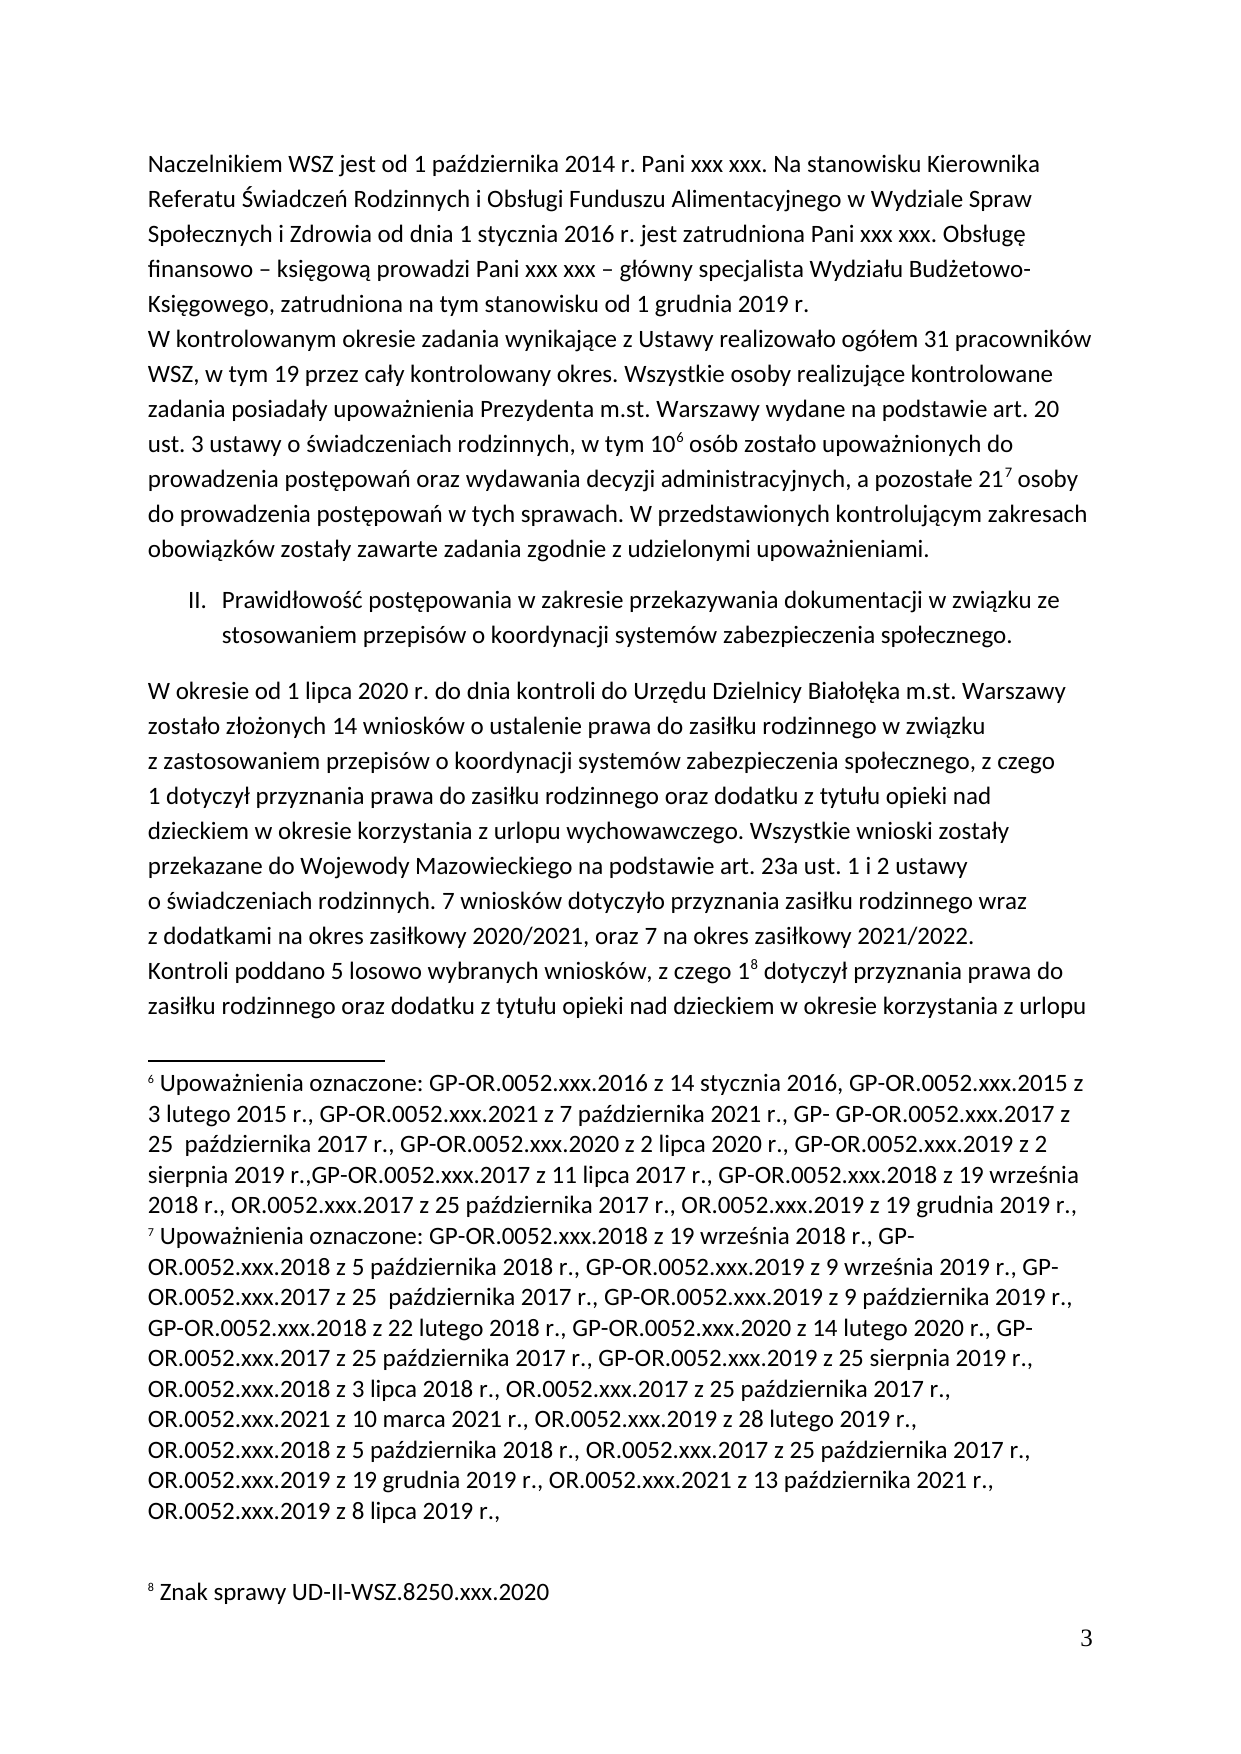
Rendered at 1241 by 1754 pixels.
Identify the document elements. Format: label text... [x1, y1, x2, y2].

text Naczelnikiem WSZ jest od 1 października 2014 r. Pani xxx xxx. Na stanowisku Kierownika Referatu Świadczeń Rodzinnych i Obsługi Funduszu Alimentacyjnego w Wydziale Spraw Społecznych i Zdrowia od dnia 1 stycznia 2016 r. jest zatrudniona Pani xxx xxx. Obsługę finansowo – księgową prowadzi Pani xxx xxx – główny specjalista Wydziału Budżetowo-Księgowego, zatrudniona na tym stanowisku od 1 grudnia 2019 r. [148, 148, 1092, 318]
text W kontrolowanym okresie zadania wynikające z Ustawy realizowało ogółem 31 pracowników WSZ, w tym 19 przez cały kontrolowany okres. Wszystkie osoby realizujące kontrolowane zadania posiadały upoważnienia Prezydenta m.st. Warszawy wydane na podstawie art. 20 ust. 3 ustawy o świadczeniach rodzinnych, w tym 10 osób zostało upoważnionych do prowadzenia postępowań oraz wydawania decyzji administracyjnych, a pozostałe 21 osoby do prowadzenia postępowań w tych sprawach. W przedstawionych kontrolującym zakresach obowiązków zostały zawarte zadania zgodnie z udzielonymi upoważnieniami. [148, 323, 1092, 563]
list Prawidłowość postępowania w zakresie przekazywania dokumentacji w związku ze stosowaniem przepisów o koordynacji systemów zabezpieczenia społecznego. [207, 584, 1092, 650]
text W okresie od 1 lipca 2020 r. do dnia kontroli do Urzędu Dzielnicy Białołęka m.st. Warszawy zostało złożonych 14 wniosków o ustalenie prawa do zasiłku rodzinnego w związku z zastosowaniem przepisów o koordynacji systemów zabezpieczenia społecznego, z czego 1 dotyczył przyznania prawa do zasiłku rodzinnego oraz dodatku z tytułu opieki nad dzieckiem w okresie korzystania z urlopu wychowawczego. Wszystkie wnioski zostały przekazane do Wojewody Mazowieckiego na podstawie art. 23a ust. 1 i 2 ustawy o świadczeniach rodzinnych. 7 wniosków dotyczyło przyznania zasiłku rodzinnego wraz z dodatkami na okres zasiłkowy 2020/2021, oraz 7 na okres zasiłkowy 2021/2022. [148, 675, 1092, 951]
